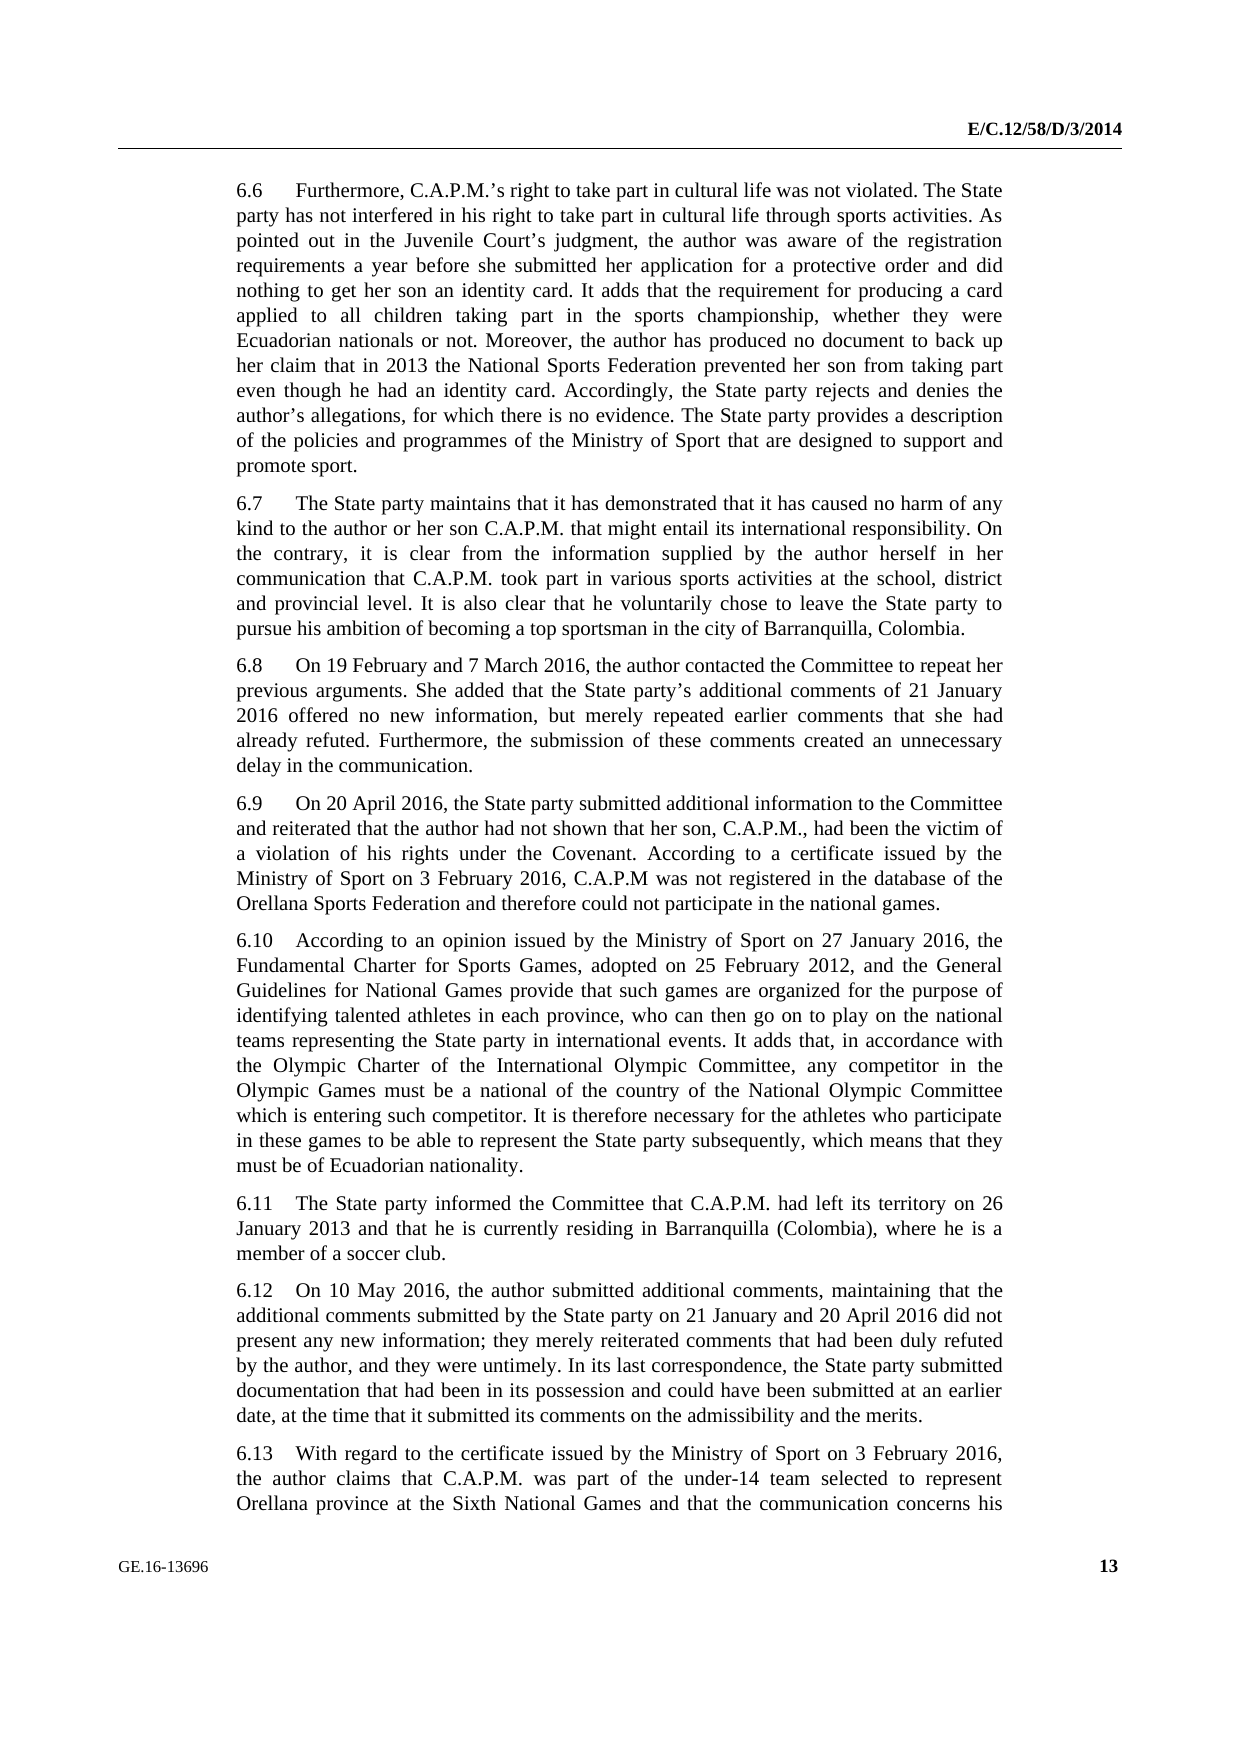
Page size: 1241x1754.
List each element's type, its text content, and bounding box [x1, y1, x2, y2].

text 6.11 The State party informed the Committee that C.A.P.M. had left its territory on 26 January 2013 and that he is currently residing in Barranquilla (Colombia), where he is a member of a soccer club. [236, 1190, 1004, 1265]
text 6.6 Furthermore, C.A.P.M.’s right to take part in cultural life was not violated. The State party has not interfered in his right to take part in cultural life through sports activities. As pointed out in the Juvenile Court’s judgment, the author was aware of the registration requirements a year before she submitted her application for a protective order and did nothing to get her son an identity card. It adds that the requirement for producing a card applied to all children taking part in the sports championship, whether they were Ecuadorian nationals or not. Moreover, the author has produced no document to back up her claim that in 2013 the National Sports Federation prevented her son from taking part even though he had an identity card. Accordingly, the State party rejects and denies the author’s allegations, for which there is no evidence. The State party provides a description of the policies and programmes of the Ministry of Sport that are designed to support and promote sport. [236, 177, 1004, 477]
text 6.8 On 19 February and 7 March 2016, the author contacted the Committee to repeat her previous arguments. She added that the State party’s additional comments of 21 January 2016 offered no new information, but merely repeated earlier comments that she had already refuted. Furthermore, the submission of these comments created an unnecessary delay in the communication. [236, 652, 1004, 777]
text 6.12 On 10 May 2016, the author submitted additional comments, maintaining that the additional comments submitted by the State party on 21 January and 20 April 2016 did not present any new information; they merely reiterated comments that had been duly refuted by the author, and they were untimely. In its last correspondence, the State party submitted documentation that had been in its possession and could have been submitted at an earlier date, at the time that it submitted its comments on the admissibility and the merits. [236, 1277, 1004, 1427]
text 6.10 According to an opinion issued by the Ministry of Sport on 27 January 2016, the Fundamental Charter for Sports Games, adopted on 25 February 2012, and the General Guidelines for National Games provide that such games are organized for the purpose of identifying talented athletes in each province, who can then go on to play on the national teams representing the State party in international events. It adds that, in accordance with the Olympic Charter of the International Olympic Committee, any competitor in the Olympic Games must be a national of the country of the National Olympic Committee which is entering such competitor. It is therefore necessary for the athletes who participate in these games to be able to represent the State party subsequently, which means that they must be of Ecuadorian nationality. [236, 927, 1004, 1177]
text 6.7 The State party maintains that it has demonstrated that it has caused no harm of any kind to the author or her son C.A.P.M. that might entail its international responsibility. On the contrary, it is clear from the information supplied by the author herself in her communication that C.A.P.M. took part in various sports activities at the school, district and provincial level. It is also clear that he voluntarily chose to leave the State party to pursue his ambition of becoming a top sportsman in the city of Barranquilla, Colombia. [236, 490, 1004, 640]
text 6.9 On 20 April 2016, the State party submitted additional information to the Committee and reiterated that the author had not shown that her son, C.A.P.M., had been the victim of a violation of his rights under the Covenant. According to a certificate issued by the Ministry of Sport on 3 February 2016, C.A.P.M was not registered in the database of the Orellana Sports Federation and therefore could not participate in the national games. [236, 790, 1004, 915]
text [236, 1440, 1004, 1515]
